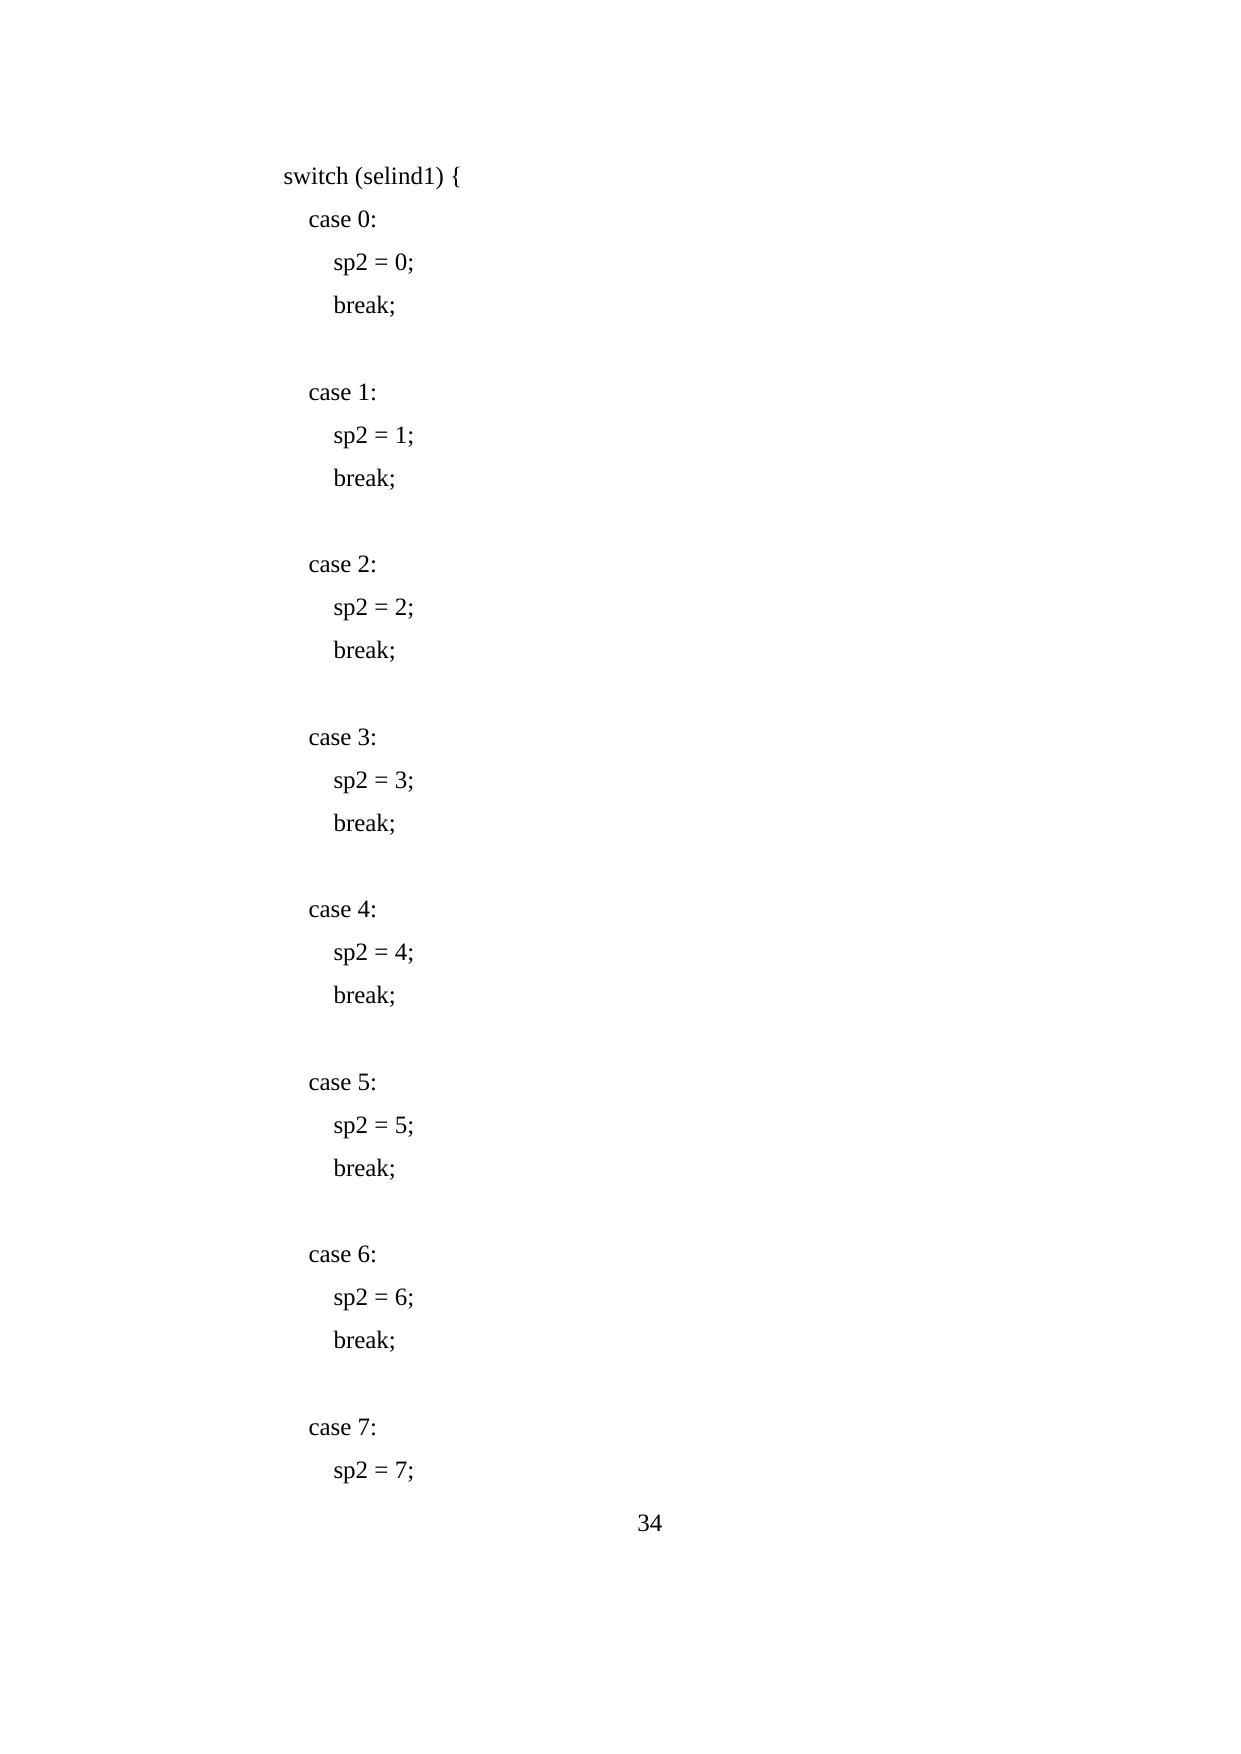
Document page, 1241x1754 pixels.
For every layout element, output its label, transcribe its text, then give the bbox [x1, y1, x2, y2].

text sp2 = 1; [177, 420, 1122, 449]
text case 4: [177, 894, 1122, 923]
text break; [177, 981, 1122, 1009]
text sp2 = 7; [177, 1455, 1122, 1484]
text switch (selind1) { [177, 161, 1122, 190]
text case 6: [177, 1239, 1122, 1268]
text break; [177, 1326, 1122, 1354]
text case 3: [177, 722, 1122, 751]
text case 0: [177, 204, 1122, 233]
text break; [177, 1153, 1122, 1182]
text case 2: [177, 549, 1122, 578]
text sp2 = 0; [177, 247, 1122, 276]
text sp2 = 6; [177, 1282, 1122, 1311]
text sp2 = 3; [177, 765, 1122, 794]
text case 1: [177, 377, 1122, 406]
text case 7: [177, 1412, 1122, 1441]
text sp2 = 2; [177, 592, 1122, 621]
text case 5: [177, 1067, 1122, 1096]
text break; [177, 636, 1122, 664]
text break; [177, 808, 1122, 837]
text sp2 = 4; [177, 937, 1122, 966]
text break; [177, 291, 1122, 319]
text break; [177, 463, 1122, 492]
text sp2 = 5; [177, 1110, 1122, 1139]
